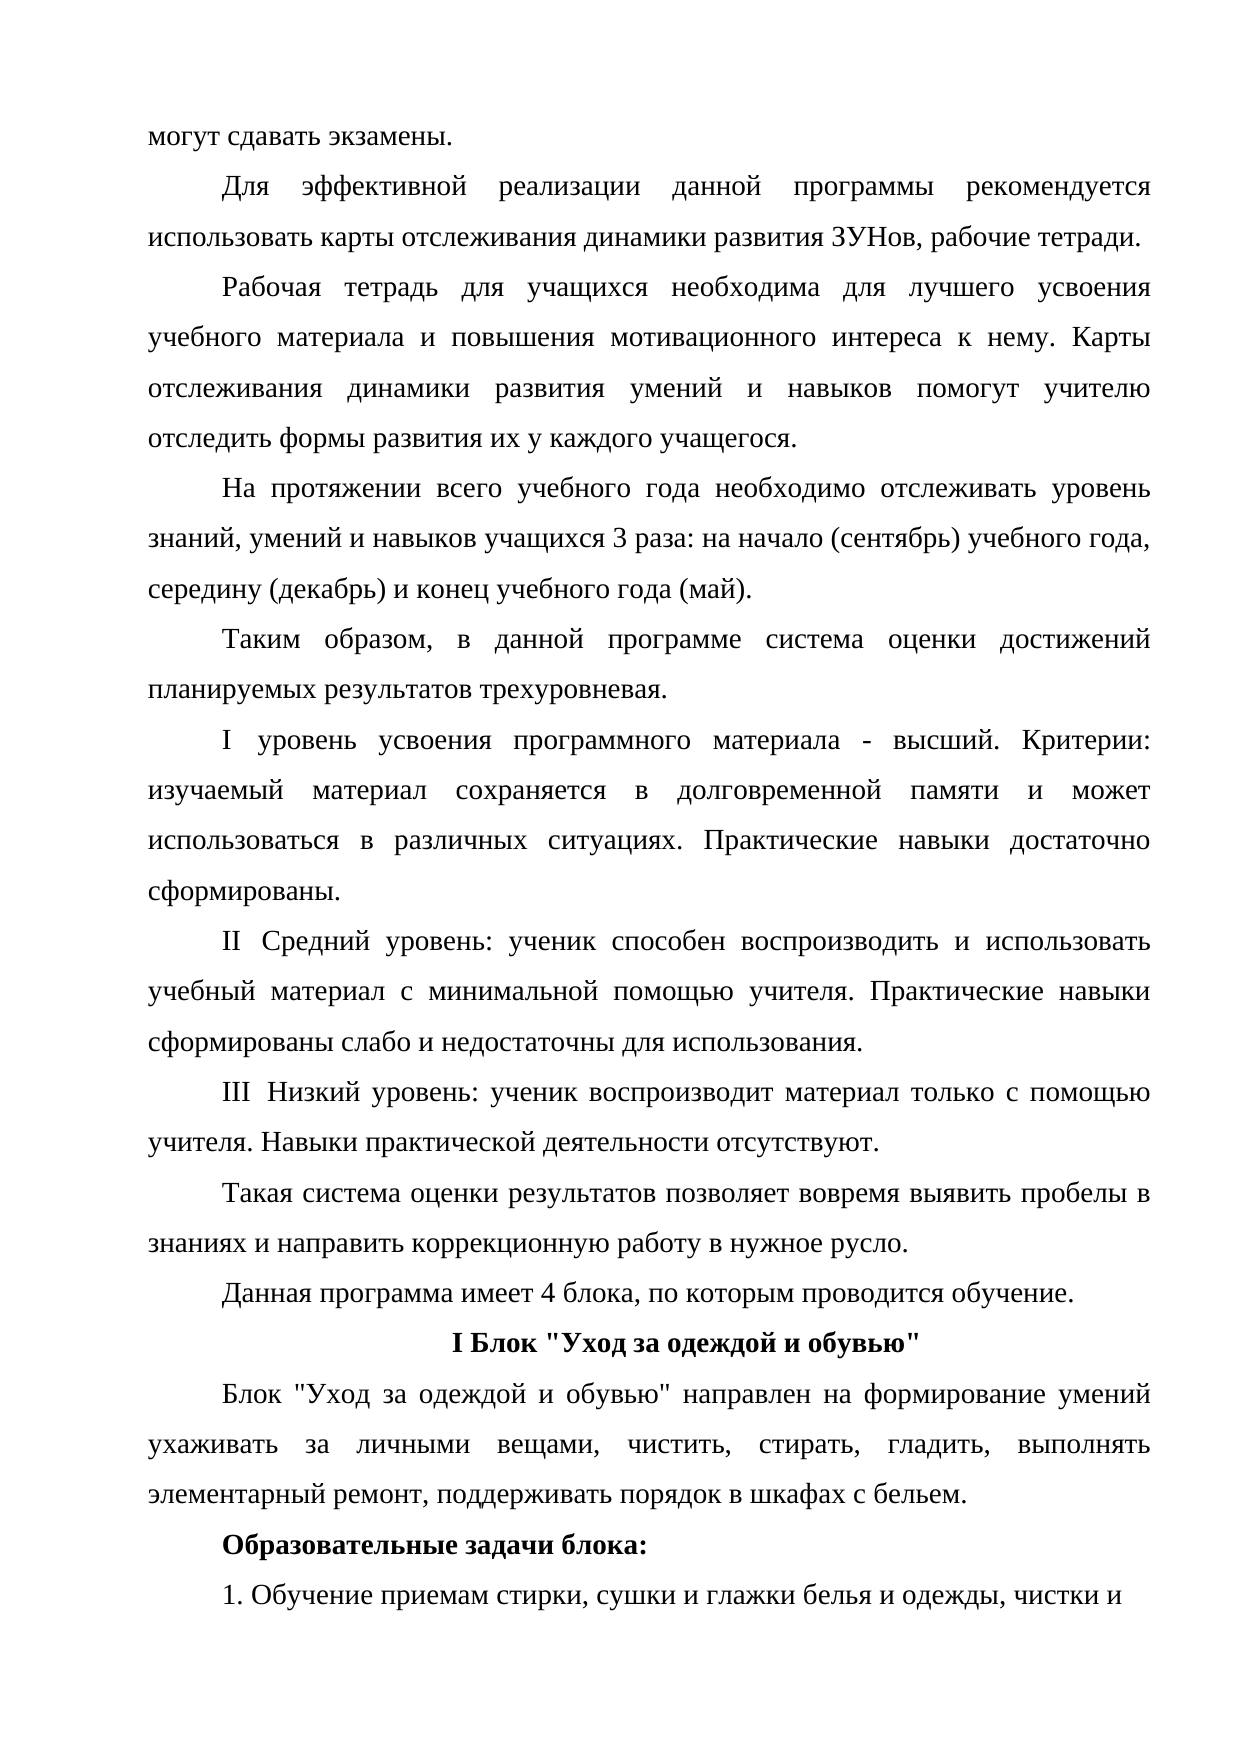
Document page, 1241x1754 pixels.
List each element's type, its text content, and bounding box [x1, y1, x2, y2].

text III Низкий уровень: ученик воспроизводит материал только с помощью учителя. Навыки практической деятельности отсутствуют. [148, 1074, 1152, 1158]
text II Средний уровень: ученик способен воспроизводить и использовать учебный материал с минимальной помощью учителя. Практические навыки сформированы слабо и недостаточны для использования. [148, 923, 1152, 1057]
text На протяжении всего учебного года необходимо отслеживать уровень знаний, умений и навыков учащихся 3 раза: на начало (сентябрь) учебного года, середину (декабрь) и конец учебного года (май). [148, 470, 1152, 604]
text Такая система оценки результатов позволяет вовремя выявить пробелы в знаниях и направить коррекционную работу в нужное русло. [148, 1175, 1152, 1258]
text Блок "Уход за одеждой и обувью" направлен на формирование умений ухаживать за личными вещами, чистить, стирать, гладить, выполнять элементарный ремонт, поддерживать порядок в шкафах с бельем. [148, 1376, 1152, 1510]
text 1. Обучение приемам стирки, сушки и глажки белья и одежды, чистки и [148, 1577, 1152, 1611]
text Для эффективной реализации данной программы рекомендуется использовать карты отслеживания динамики развития ЗУНов, рабочие тетради. [148, 168, 1152, 252]
text Образовательные задачи блока: [148, 1527, 1152, 1560]
text Рабочая тетрадь для учащихся необходима для лучшего усвоения учебного материала и повышения мотивационного интереса к нему. Карты отслеживания динамики развития умений и навыков помогут учителю отследить формы развития их у каждого учащегося. [148, 269, 1152, 453]
text I уровень усвоения программного материала - высший. Критерии: изучаемый материал сохраняется в долговременной памяти и может использоваться в различных ситуациях. Практические навыки достаточно сформированы. [148, 722, 1152, 906]
text Таким образом, в данной программе система оценки достижений планируемых результатов трехуровневая. [148, 621, 1152, 705]
text I Блок "Уход за одеждой и обувью" [148, 1326, 1152, 1359]
text могут сдавать экзамены. [148, 118, 1152, 152]
text Данная программа имеет 4 блока, по которым проводится обучение. [148, 1275, 1152, 1309]
